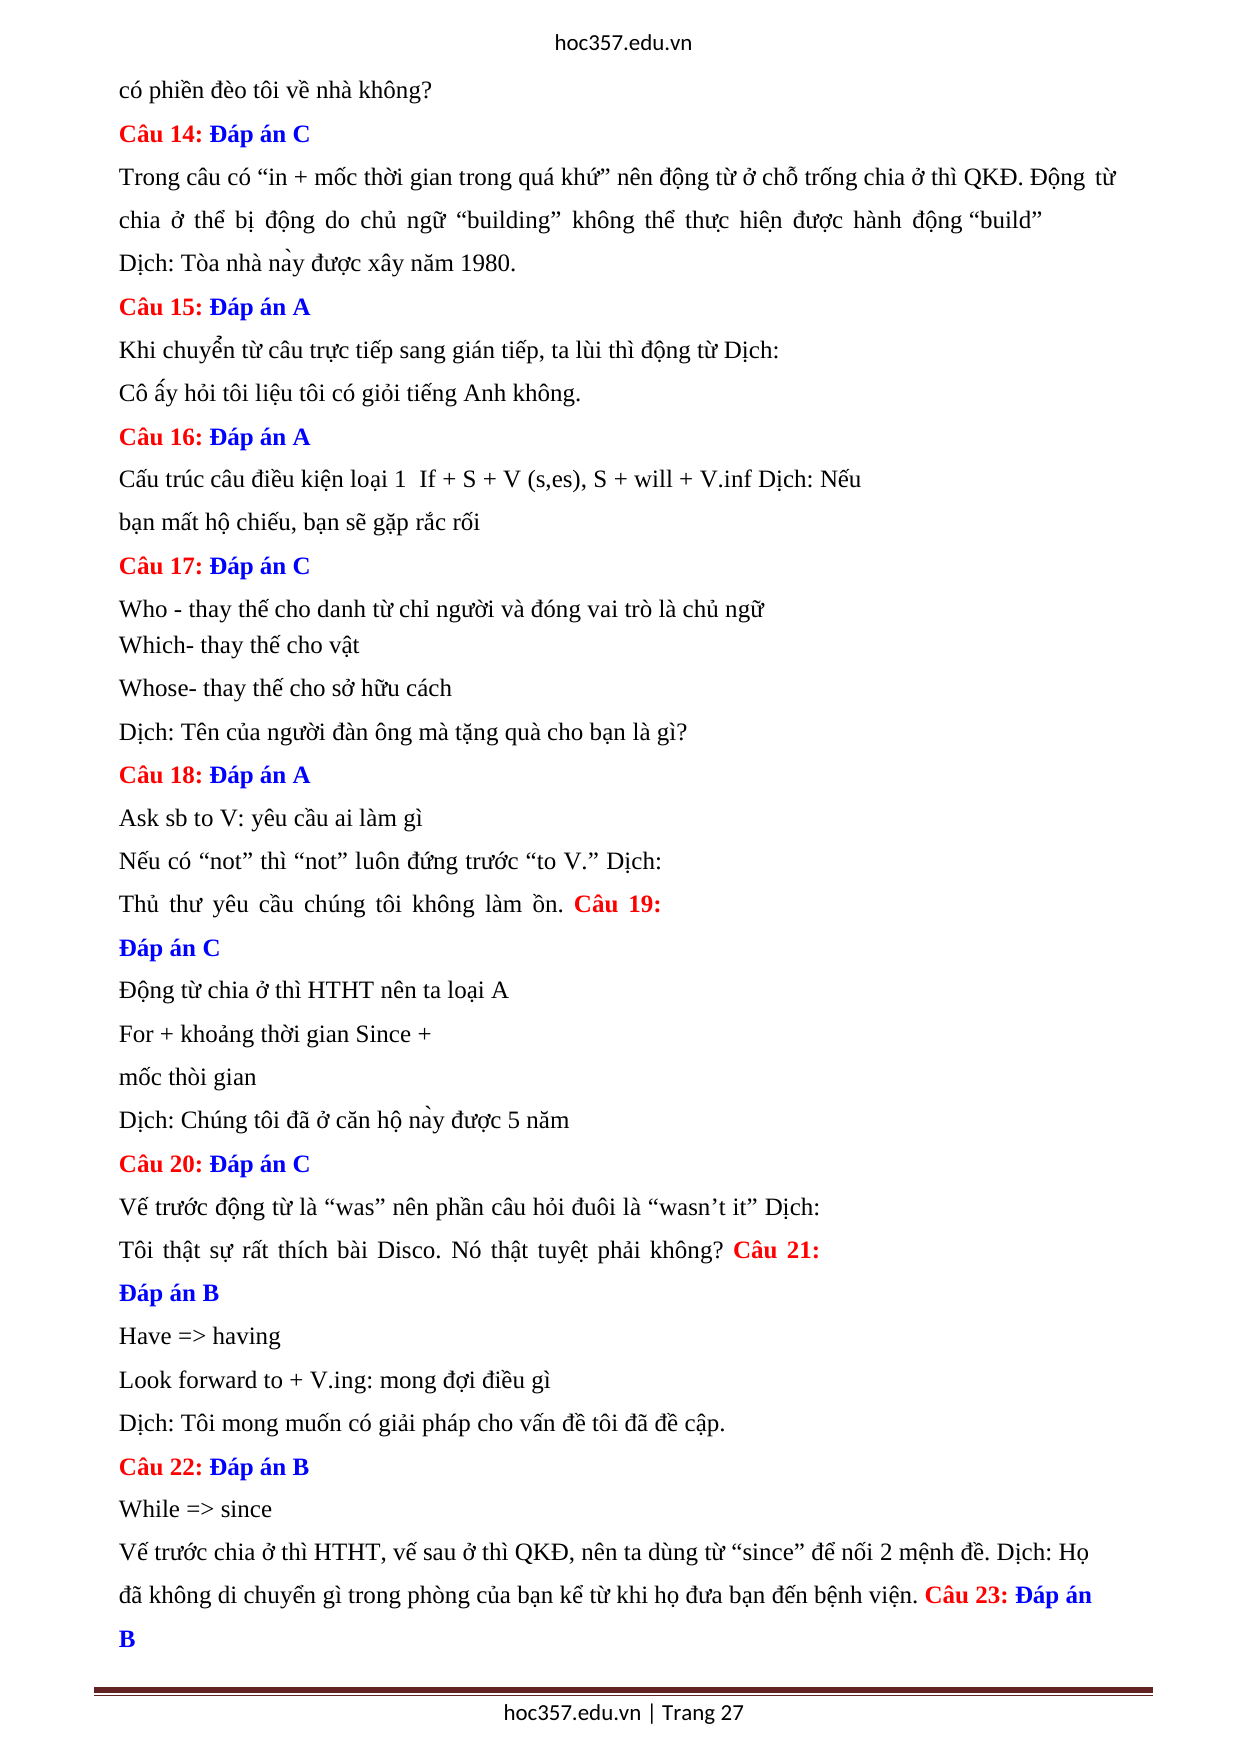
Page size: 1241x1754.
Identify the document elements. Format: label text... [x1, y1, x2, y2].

text For + khoảng thời gian Since + mốc thòi gian [119, 1019, 460, 1091]
text Dịch: Chúng tôi đã ở căn hộ này được 5 năm [119, 1106, 637, 1134]
text Ask sb to V: yêu cầu ai làm gì [119, 803, 490, 832]
subtitle Câu 17: Đáp án C [119, 551, 1153, 580]
text Dịch: Tên của người đàn ông mà tặng quà cho bạn là gì? [119, 717, 755, 746]
text Vế trước chia ở thì HTHT, vế sau ở thì QKĐ, nên ta dùng từ “since” để nối 2 mệnh đề. Dịch: Họ đã không di chuyển gì trong phòng của bạn kể từ khi họ đưa bạn đến bệnh viện. Câu 23: Đáp án B [119, 1537, 1102, 1653]
text Dịch: Tôi mong muốn có giải pháp cho vấn đề tôi đã đề cập. [119, 1408, 793, 1437]
text Vế trước động từ là “was” nên phần câu hỏi đuôi là “wasn’t it” Dịch: Tôi thật sự rất thích bài Disco. Nó thật tuyệt phải không? Câu 21: Đáp án B [119, 1192, 820, 1307]
text Cấu trúc câu điều kiện loại 1 If + S + V (s,es), S + will + V.inf Dịch: Nếu bạn mất hộ chiếu, bạn sẽ gặp rắc rối [119, 464, 873, 536]
text Dịch: Tòa nhà này được xây năm 1980. [119, 248, 1153, 277]
text Trong câu có “in + mốc thời gian trong quá khứ” nên động từ ở chỗ trống chia ở thì QKĐ. Động từ chia ở thể bị động do chủ ngữ “building” không thể thực hiện được hành động “build” [119, 162, 1128, 233]
subtitle Câu 22: Đáp án B [119, 1452, 378, 1480]
subtitle Câu 14: Đáp án C [119, 119, 1153, 148]
text Khi chuyển từ câu trực tiếp sang gián tiếp, ta lùi thì động từ Dịch: Cô ấy hỏi tôi liệu tôi có giỏi tiếng Anh không. [119, 335, 812, 406]
text Who - thay thế cho danh từ chỉ người và đóng vai trò là chủ ngữ [119, 594, 1153, 623]
text Nếu có “not” thì “not” luôn đứng trước “to V.” Dịch: Thủ thư yêu cầu chúng tôi không làm ồn. Câu 19: Đáp án C [119, 846, 662, 961]
subtitle Câu 16: Đáp án A [119, 422, 1153, 450]
text Which- thay thế cho vật [119, 631, 428, 659]
text Look forward to + V.ing: mong đợi điều gì [119, 1365, 619, 1393]
text While => since [119, 1494, 341, 1523]
subtitle Câu 15: Đáp án A [119, 292, 1153, 321]
subtitle Câu 18: Đáp án A [119, 760, 380, 789]
text Have => having [119, 1322, 349, 1350]
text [119, 75, 817, 104]
text Động từ chia ở thì HTHT nên ta loại A [119, 976, 578, 1005]
subtitle Câu 20: Đáp án C [119, 1149, 380, 1178]
text Whose- thay thế cho sở hữu cách [119, 673, 520, 702]
